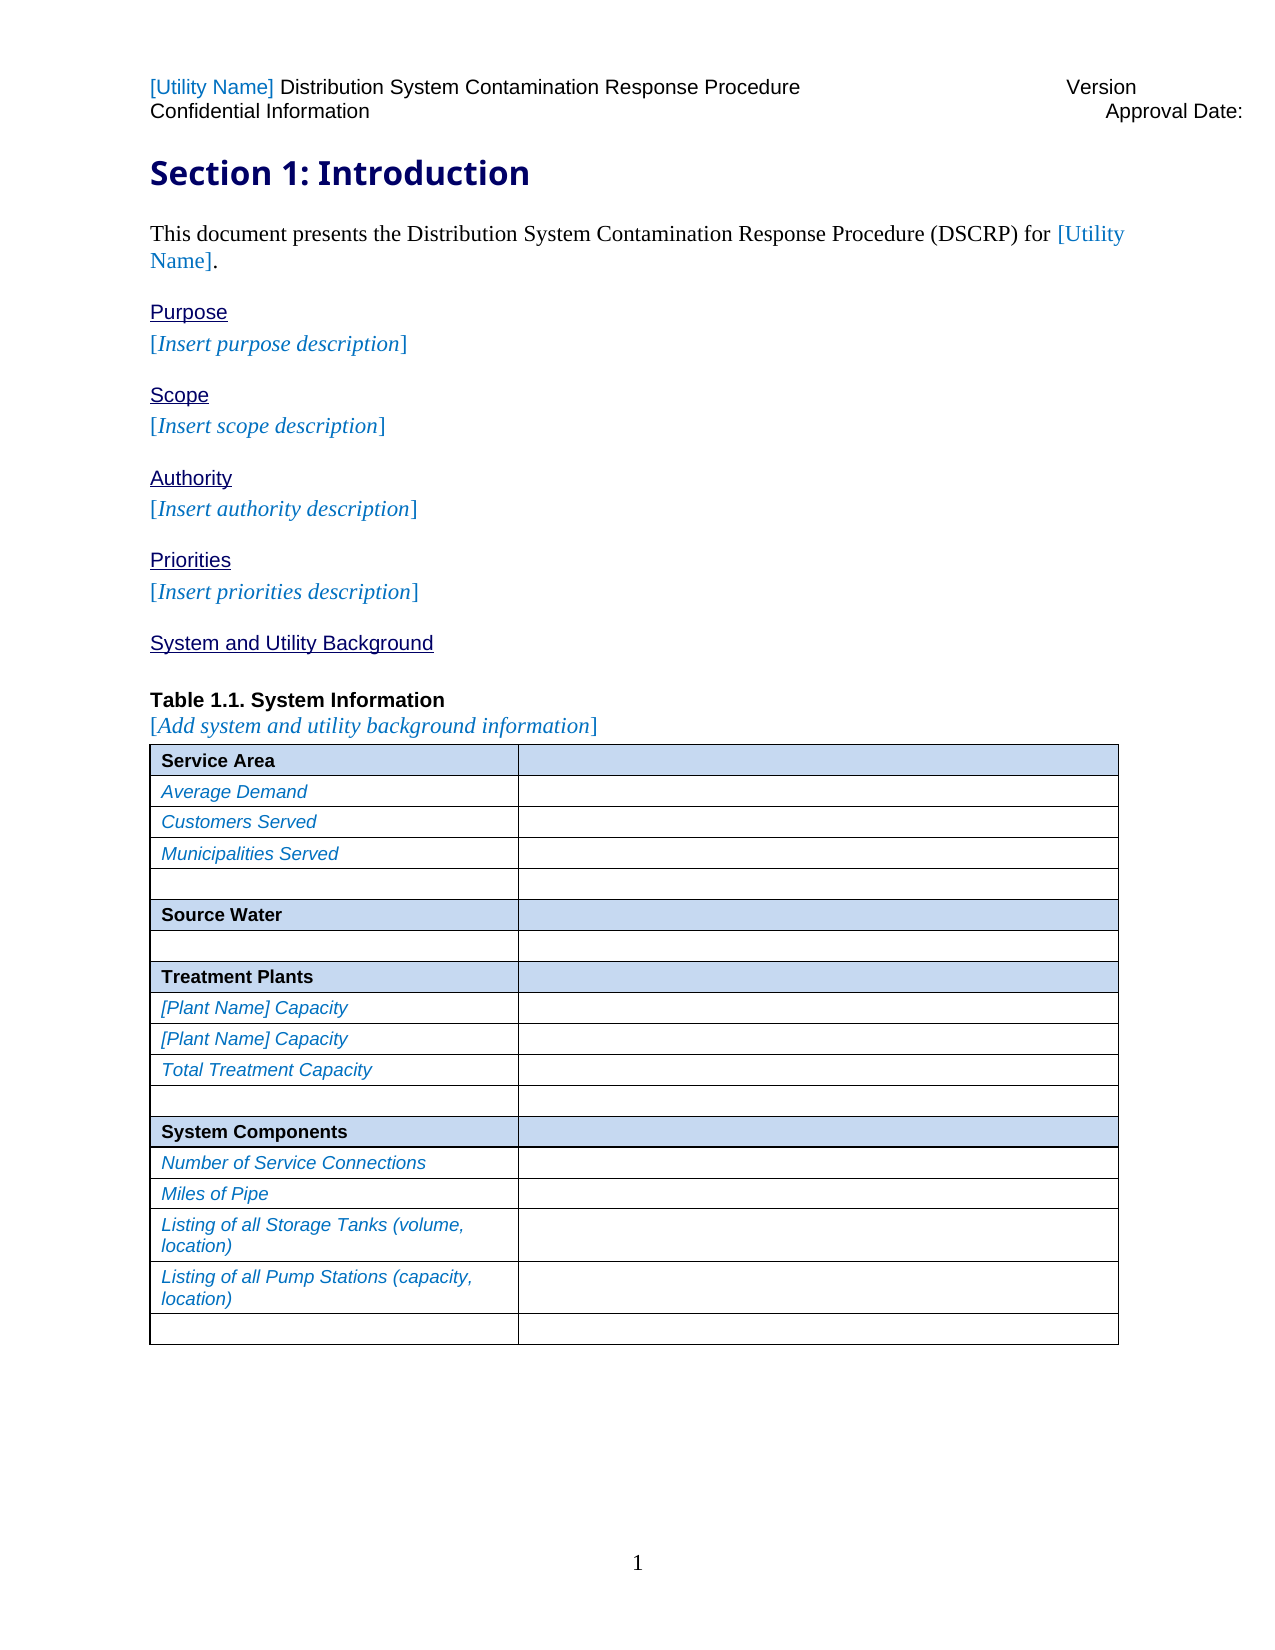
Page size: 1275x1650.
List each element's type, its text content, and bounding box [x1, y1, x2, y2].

text System and Utility Background [150, 631, 1125, 655]
text [Insert priorities description] [150, 578, 1125, 605]
table_cell [519, 1024, 1118, 1054]
table_cell [519, 1179, 1118, 1208]
table_cell Treatment Plants [151, 962, 518, 992]
table_cell [519, 993, 1118, 1023]
table_cell [151, 1314, 518, 1344]
table_cell Municipalities Served [151, 838, 518, 868]
table_cell Customers Served [151, 807, 518, 837]
table_cell [519, 900, 1118, 930]
table_header Service Area [151, 745, 518, 775]
table_cell [519, 807, 1118, 837]
text This document presents the Distribution System Contamination Response Procedure (DSCRP) for [Utility Name]. [150, 220, 1125, 273]
table_cell [519, 931, 1118, 961]
table_cell [151, 931, 518, 961]
table_cell [151, 1086, 518, 1116]
table_cell [519, 1262, 1118, 1313]
table_cell [Plant Name] Capacity [151, 1024, 518, 1054]
table_cell [519, 869, 1118, 899]
table_cell Listing of all Storage Tanks (volume, location) [151, 1209, 518, 1261]
text Priorities [150, 548, 1125, 572]
table_cell [519, 1086, 1118, 1116]
text Purpose [150, 299, 1125, 323]
table_cell [519, 1117, 1118, 1146]
table_cell [519, 838, 1118, 868]
text [Insert purpose description] [150, 330, 1125, 356]
subtitle Section 1: Introduction [150, 150, 1125, 195]
text [Insert scope description] [150, 413, 1125, 439]
table_cell Total Treatment Capacity [151, 1055, 518, 1084]
text Table 1.1. System Information [150, 688, 1125, 712]
table_cell [519, 1209, 1118, 1261]
table_cell [519, 962, 1118, 992]
table_cell [519, 1314, 1118, 1344]
table_cell Average Demand [151, 776, 518, 806]
table_cell [519, 776, 1118, 806]
table_cell [151, 869, 518, 899]
table_cell [Plant Name] Capacity [151, 993, 518, 1023]
table_cell [519, 1148, 1118, 1177]
table_header [519, 745, 1118, 775]
table_cell Source Water [151, 900, 518, 930]
table_cell Listing of all Pump Stations (capacity, location) [151, 1262, 518, 1313]
text Scope [150, 382, 1125, 406]
table_cell System Components [151, 1117, 518, 1146]
table_cell Miles of Pipe [151, 1179, 518, 1208]
text Authority [150, 465, 1125, 489]
table_cell [519, 1055, 1118, 1084]
table_cell Number of Service Connections [151, 1148, 518, 1177]
text [Add system and utility background information] [150, 712, 1125, 738]
text [Insert authority description] [150, 496, 1125, 522]
